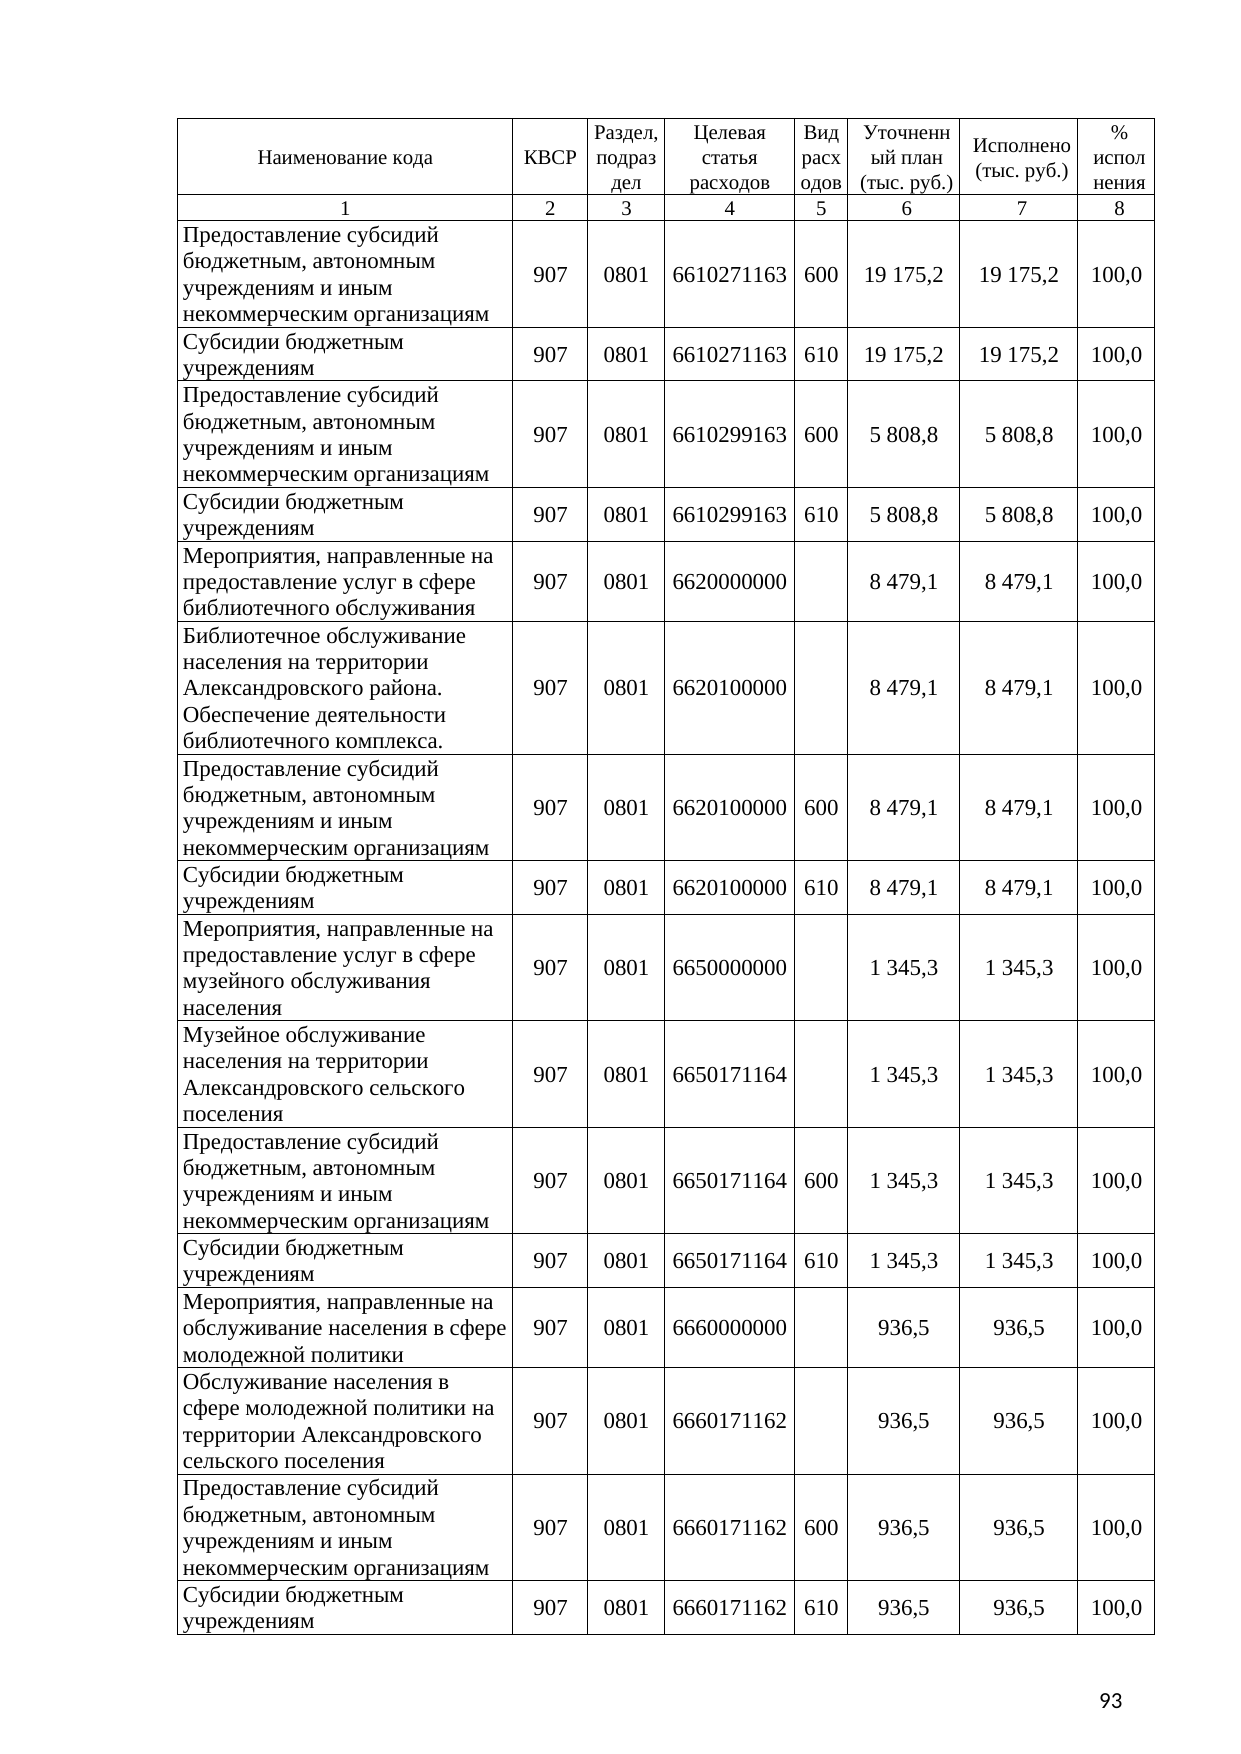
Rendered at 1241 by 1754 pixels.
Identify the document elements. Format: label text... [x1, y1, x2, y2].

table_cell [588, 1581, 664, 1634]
table_header Целевая статья расходов [665, 119, 794, 194]
table_header Вид расходов [795, 119, 847, 194]
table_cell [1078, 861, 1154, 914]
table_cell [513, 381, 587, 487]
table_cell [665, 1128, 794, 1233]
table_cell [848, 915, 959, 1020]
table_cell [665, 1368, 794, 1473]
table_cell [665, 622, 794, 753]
table_cell 6 [848, 195, 959, 220]
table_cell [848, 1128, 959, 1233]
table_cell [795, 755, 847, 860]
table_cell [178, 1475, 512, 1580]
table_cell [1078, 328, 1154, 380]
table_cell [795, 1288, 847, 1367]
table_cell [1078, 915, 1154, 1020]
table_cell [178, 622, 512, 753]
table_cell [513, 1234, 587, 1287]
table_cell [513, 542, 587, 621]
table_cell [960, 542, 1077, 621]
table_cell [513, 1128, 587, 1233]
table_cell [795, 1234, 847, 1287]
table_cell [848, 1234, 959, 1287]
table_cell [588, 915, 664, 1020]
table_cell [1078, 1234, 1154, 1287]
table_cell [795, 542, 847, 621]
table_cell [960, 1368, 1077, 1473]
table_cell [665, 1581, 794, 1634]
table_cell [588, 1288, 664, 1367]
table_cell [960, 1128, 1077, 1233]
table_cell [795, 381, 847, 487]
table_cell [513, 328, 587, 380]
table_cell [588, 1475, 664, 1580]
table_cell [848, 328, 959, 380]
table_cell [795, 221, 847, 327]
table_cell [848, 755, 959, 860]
table_header Наименование кода [178, 119, 512, 194]
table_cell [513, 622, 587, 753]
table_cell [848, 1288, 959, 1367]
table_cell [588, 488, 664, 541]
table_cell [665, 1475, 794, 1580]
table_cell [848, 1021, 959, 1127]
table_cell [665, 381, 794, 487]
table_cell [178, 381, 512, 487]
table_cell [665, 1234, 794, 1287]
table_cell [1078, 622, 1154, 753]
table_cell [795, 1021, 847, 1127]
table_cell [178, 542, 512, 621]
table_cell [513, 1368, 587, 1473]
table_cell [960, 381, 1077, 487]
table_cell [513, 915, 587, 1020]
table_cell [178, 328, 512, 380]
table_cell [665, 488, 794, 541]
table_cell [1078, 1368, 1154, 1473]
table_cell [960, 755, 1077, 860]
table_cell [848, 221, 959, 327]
table_header Раздел, подраздел [588, 119, 664, 194]
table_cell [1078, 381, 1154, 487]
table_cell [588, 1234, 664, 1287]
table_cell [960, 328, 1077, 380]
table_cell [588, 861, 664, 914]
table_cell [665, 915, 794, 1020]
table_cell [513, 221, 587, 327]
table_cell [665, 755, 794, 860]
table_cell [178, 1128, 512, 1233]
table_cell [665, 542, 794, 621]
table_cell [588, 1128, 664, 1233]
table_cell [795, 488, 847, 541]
table_cell 4 [665, 195, 794, 220]
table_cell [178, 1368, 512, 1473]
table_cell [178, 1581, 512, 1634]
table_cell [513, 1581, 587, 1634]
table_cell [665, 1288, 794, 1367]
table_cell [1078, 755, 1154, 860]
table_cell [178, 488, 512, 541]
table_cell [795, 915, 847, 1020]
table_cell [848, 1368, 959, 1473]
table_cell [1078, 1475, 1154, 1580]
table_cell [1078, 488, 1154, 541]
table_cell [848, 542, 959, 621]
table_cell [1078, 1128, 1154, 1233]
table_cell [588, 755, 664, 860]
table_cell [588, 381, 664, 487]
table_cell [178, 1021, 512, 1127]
table_cell 7 [960, 195, 1077, 220]
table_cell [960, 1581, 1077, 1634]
table_header % исполнения [1078, 119, 1154, 194]
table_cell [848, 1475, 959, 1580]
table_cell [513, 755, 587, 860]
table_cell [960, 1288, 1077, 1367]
table_header Уточненный план (тыс. руб.) [848, 119, 959, 194]
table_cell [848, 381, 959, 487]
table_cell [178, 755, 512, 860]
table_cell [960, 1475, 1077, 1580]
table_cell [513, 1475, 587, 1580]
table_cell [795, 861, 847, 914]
table_cell 5 [795, 195, 847, 220]
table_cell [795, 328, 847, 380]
table_cell 8 [1078, 195, 1154, 220]
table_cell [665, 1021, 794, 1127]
table_header Исполнено (тыс. руб.) [960, 119, 1077, 194]
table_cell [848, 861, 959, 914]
table_cell 3 [588, 195, 664, 220]
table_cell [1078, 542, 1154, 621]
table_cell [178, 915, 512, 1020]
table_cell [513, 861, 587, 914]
table_cell 2 [513, 195, 587, 220]
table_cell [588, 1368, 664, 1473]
table_cell 1 [178, 195, 512, 220]
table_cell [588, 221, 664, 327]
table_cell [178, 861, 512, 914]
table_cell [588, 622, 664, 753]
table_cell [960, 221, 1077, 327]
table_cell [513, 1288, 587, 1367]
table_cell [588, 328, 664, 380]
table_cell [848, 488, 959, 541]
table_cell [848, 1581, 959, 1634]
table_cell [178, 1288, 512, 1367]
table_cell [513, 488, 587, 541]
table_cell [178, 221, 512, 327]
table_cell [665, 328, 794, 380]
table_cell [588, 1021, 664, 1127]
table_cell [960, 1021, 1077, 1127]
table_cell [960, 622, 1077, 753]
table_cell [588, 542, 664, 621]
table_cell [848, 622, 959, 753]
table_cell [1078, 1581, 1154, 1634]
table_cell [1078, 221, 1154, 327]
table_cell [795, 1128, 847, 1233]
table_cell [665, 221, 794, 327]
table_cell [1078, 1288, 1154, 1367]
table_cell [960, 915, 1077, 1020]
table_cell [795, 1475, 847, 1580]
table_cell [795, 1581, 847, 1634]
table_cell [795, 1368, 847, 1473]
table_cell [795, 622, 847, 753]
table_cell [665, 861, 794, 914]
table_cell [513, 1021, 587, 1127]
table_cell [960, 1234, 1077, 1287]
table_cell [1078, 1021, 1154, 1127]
table_header КВСР [513, 119, 587, 194]
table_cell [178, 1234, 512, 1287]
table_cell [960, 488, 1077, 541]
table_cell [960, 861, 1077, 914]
